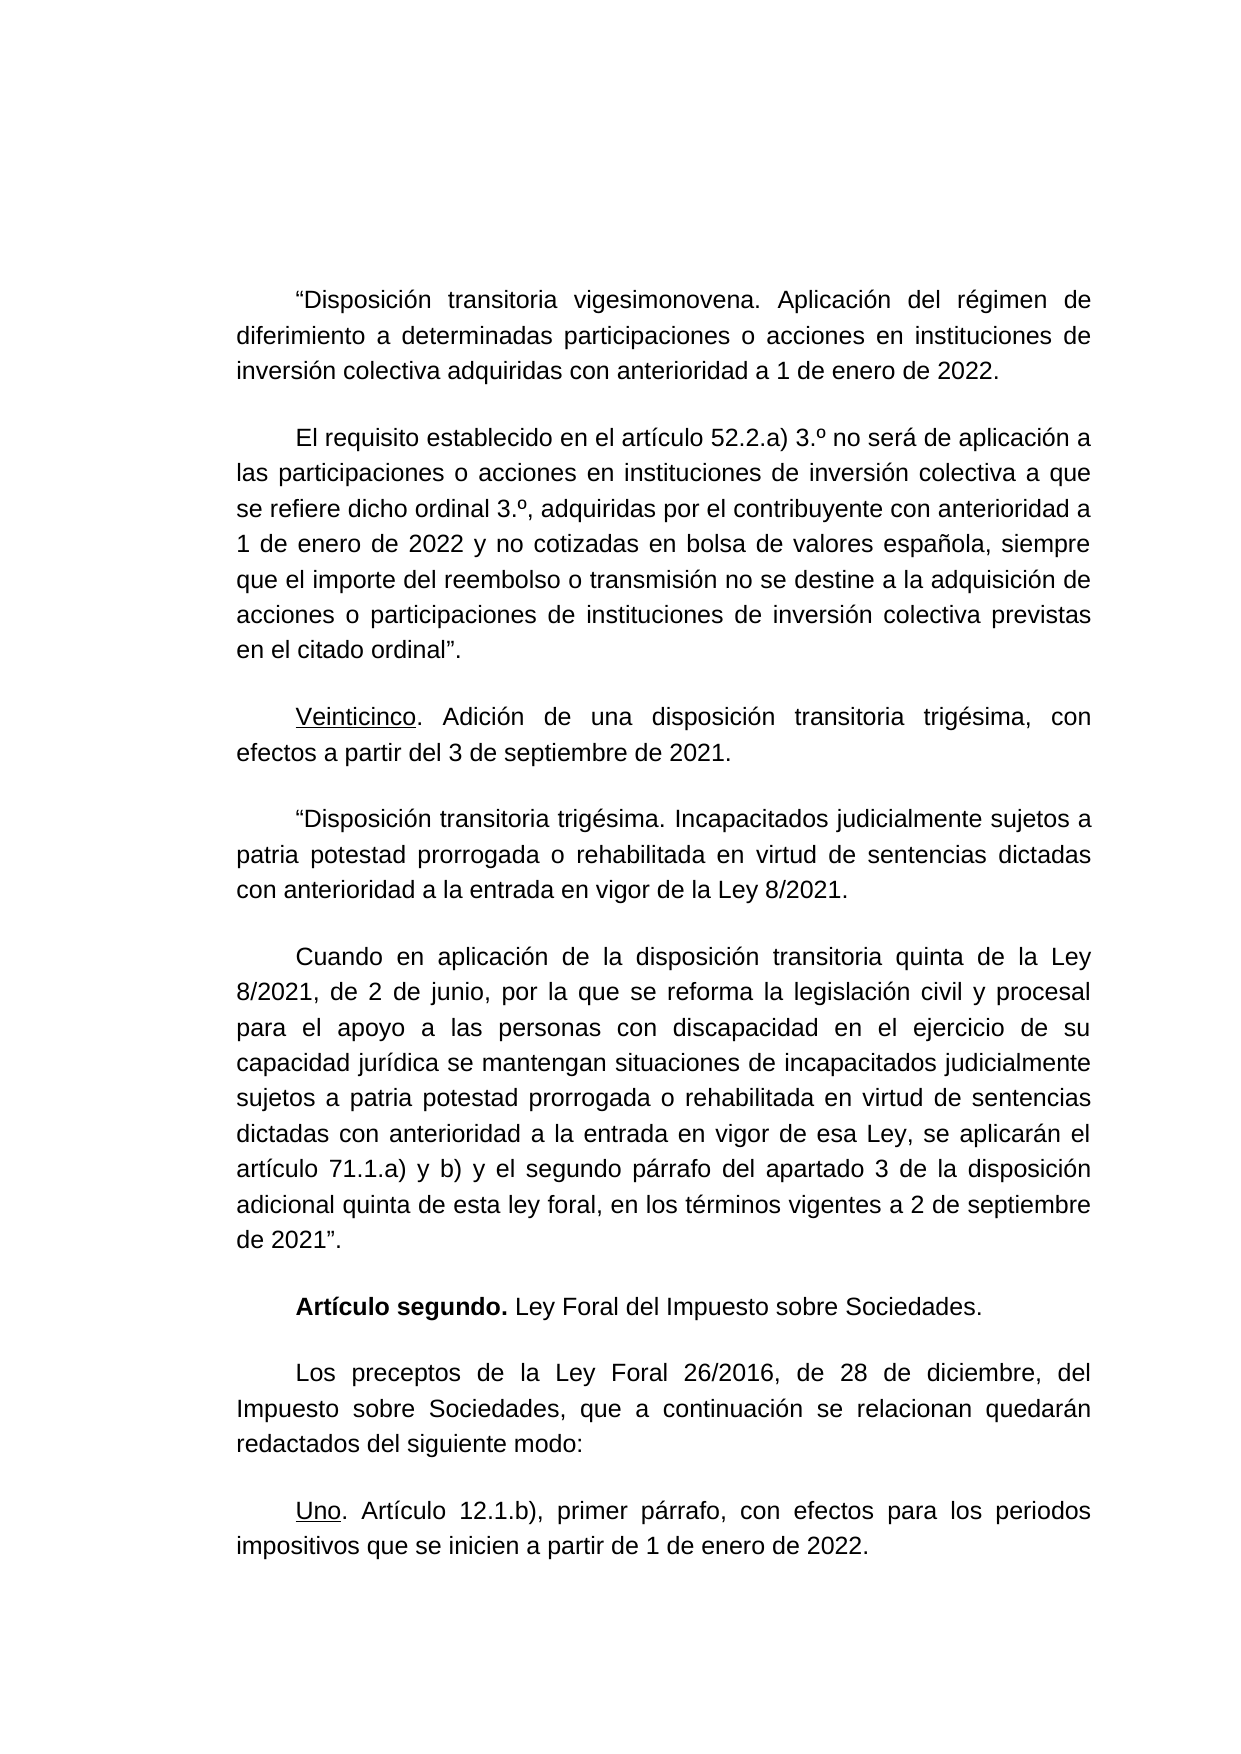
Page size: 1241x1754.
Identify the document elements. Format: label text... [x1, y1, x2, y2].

text “Disposición transitoria trigésima. Incapacitados judicialmente sujetos a patria potestad prorrogada o rehabilitada en virtud de sentencias dictadas con anterioridad a la entrada en vigor de la Ley 8/2021. [236, 799, 1092, 906]
text Artículo segundo. Ley Foral del Impuesto sobre Sociedades. [236, 1287, 1092, 1322]
text El requisito establecido en el artículo 52.2.a) 3.º no será de aplicación a las participaciones o acciones en instituciones de inversión colectiva a que se refiere dicho ordinal 3.º, adquiridas por el contribuyente con anterioridad a 1 de enero de 2022 y no cotizadas en bolsa de valores española, siempre que el importe del reembolso o transmisión no se destine a la adquisición de acciones o participaciones de instituciones de inversión colectiva previstas en el citado ordinal”. [236, 418, 1092, 666]
text Cuando en aplicación de la disposición transitoria quinta de la Ley 8/2021, de 2 de junio, por la que se reforma la legislación civil y procesal para el apoyo a las personas con discapacidad en el ejercicio de su capacidad jurídica se mantengan situaciones de incapacitados judicialmente sujetos a patria potestad prorrogada o rehabilitada en virtud de sentencias dictadas con anterioridad a la entrada en vigor de esa Ley, se aplicarán el artículo 71.1.a) y b) y el segundo párrafo del apartado 3 de la disposición adicional quinta de esta ley foral, en los términos vigentes a 2 de septiembre de 2021”. [236, 937, 1092, 1256]
text Veinticinco. Adición de una disposición transitoria trigésima, con efectos a partir del 3 de septiembre de 2021. [236, 697, 1092, 768]
text Los preceptos de la Ley Foral 26/2016, de 28 de diciembre, del Impuesto sobre Sociedades, que a continuación se relacionan quedarán redactados del siguiente modo: [236, 1353, 1092, 1460]
text “Disposición transitoria vigesimonovena. Aplicación del régimen de diferimiento a determinadas participaciones o acciones en instituciones de inversión colectiva adquiridas con anterioridad a 1 de enero de 2022. [236, 281, 1092, 387]
text Uno. Artículo 12.1.b), primer párrafo, con efectos para los periodos impositivos que se inicien a partir de 1 de enero de 2022. [236, 1491, 1092, 1562]
